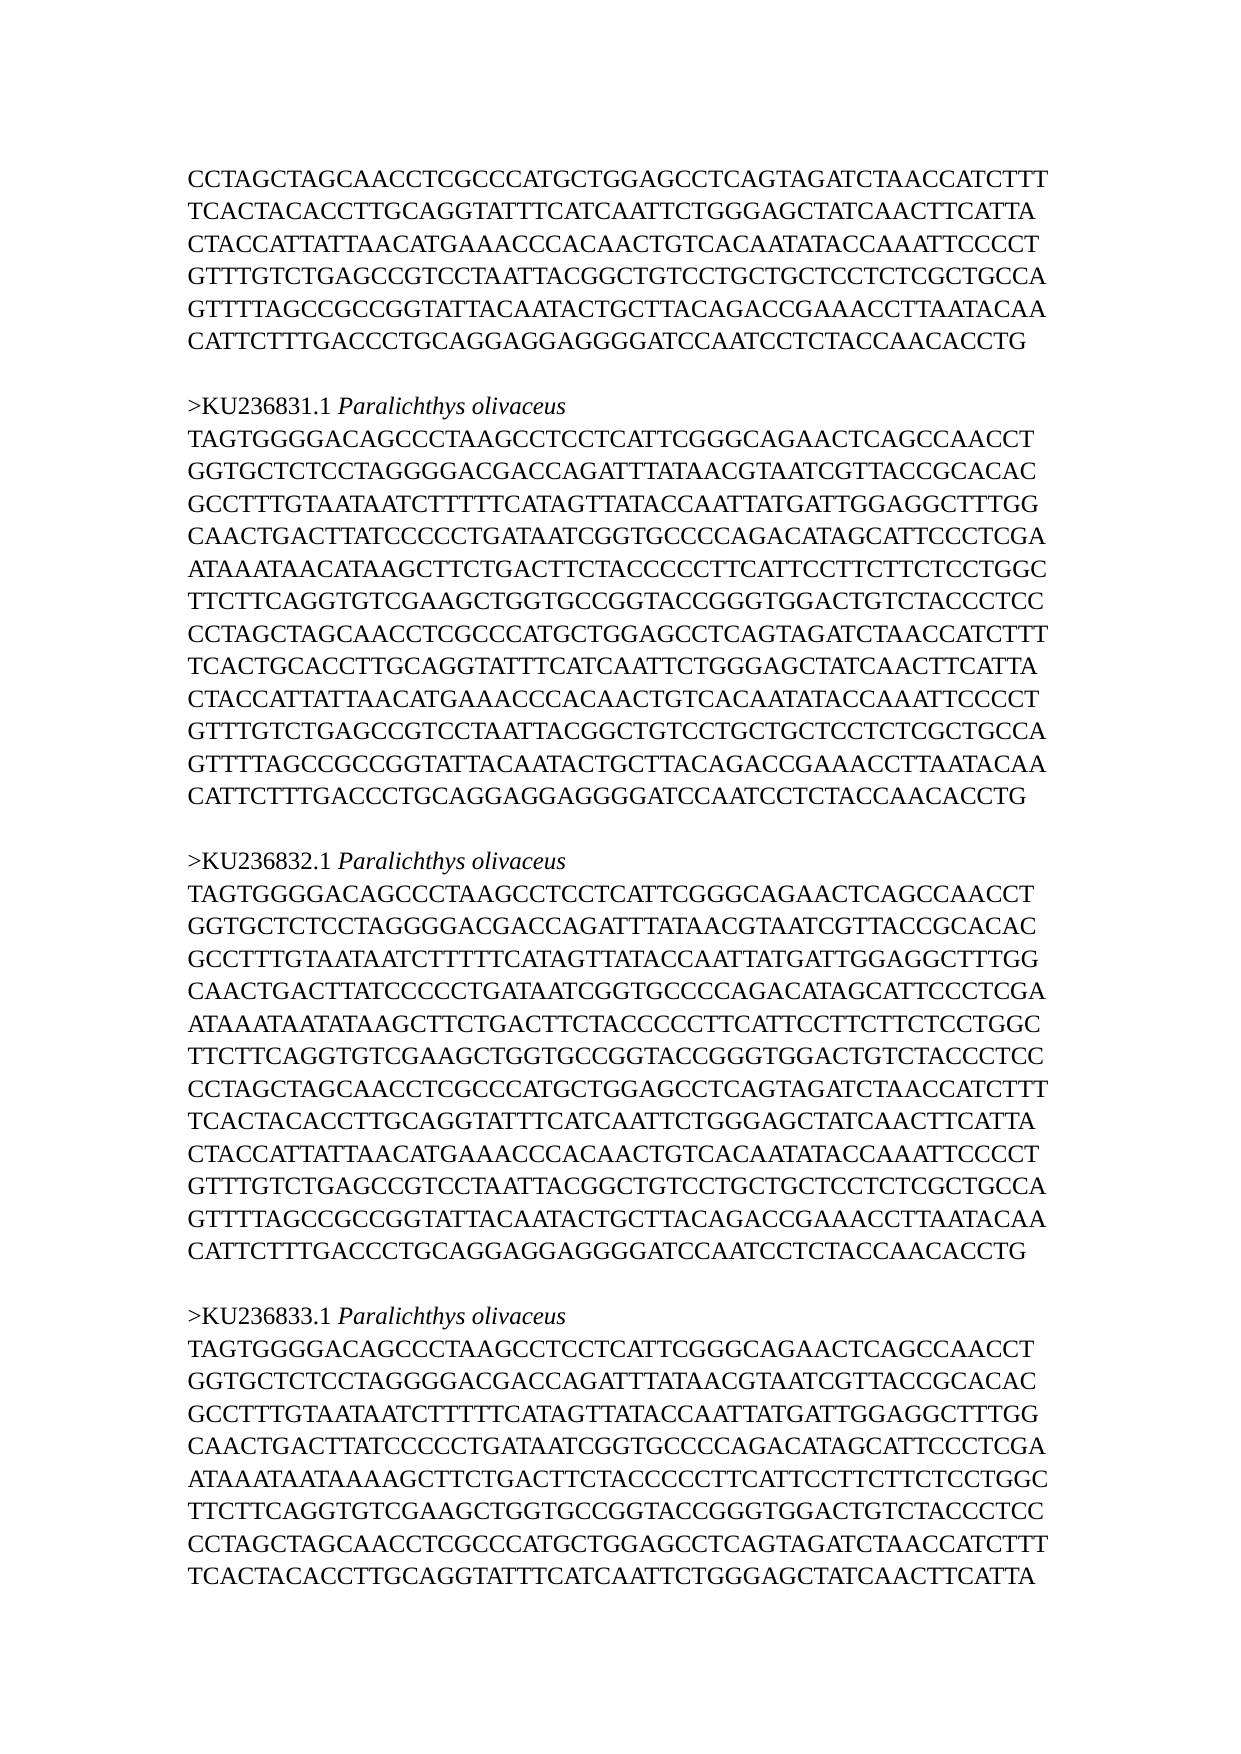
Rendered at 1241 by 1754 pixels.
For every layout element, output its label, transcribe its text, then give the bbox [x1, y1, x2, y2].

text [187, 162, 1053, 357]
text >KU236832.1 Paralichthys olivaceus [187, 844, 1053, 877]
text >KU236831.1 Paralichthys olivaceus [187, 389, 1053, 422]
text >KU236833.1 Paralichthys olivaceus [187, 1299, 1053, 1332]
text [187, 1332, 1053, 1592]
text TAGTGGGGACAGCCCTAAGCCTCCTCATTCGGGCAGAACTCAGCCAACCTGGTGCTCTCCTAGGGGACGACCAGATTTATAACGTAATCGTTACCGCACACGCCTTTGTAATAATCTTTTTCATAGTTATACCAATTATGATTGGAGGCTTTGGCAACTGACTTATCCCCCTGATAATCGGTGCCCCAGACATAGCATTCCCTCGAATAAATAACATAAGCTTCTGACTTCTACCCCCTTCATTCCTTCTTCTCCTGGCTTCTTCAGGTGTCGAAGCTGGTGCCGGTACCGGGTGGACTGTCTACCCTCCCCTAGCTAGCAACCTCGCCCATGCTGGAGCCTCAGTAGATCTAACCATCTTTTCACTGCACCTTGCAGGTATTTCATCAATTCTGGGAGCTATCAACTTCATTACTACCATTATTAACATGAAACCCACAACTGTCACAATATACCAAATTCCCCTGTTTGTCTGAGCCGTCCTAATTACGGCTGTCCTGCTGCTCCTCTCGCTGCCAGTTTTAGCCGCCGGTATTACAATACTGCTTACAGACCGAAACCTTAATACAACATTCTTTGACCCTGCAGGAGGAGGGGATCCAATCCTCTACCAACACCTG [187, 422, 1053, 812]
